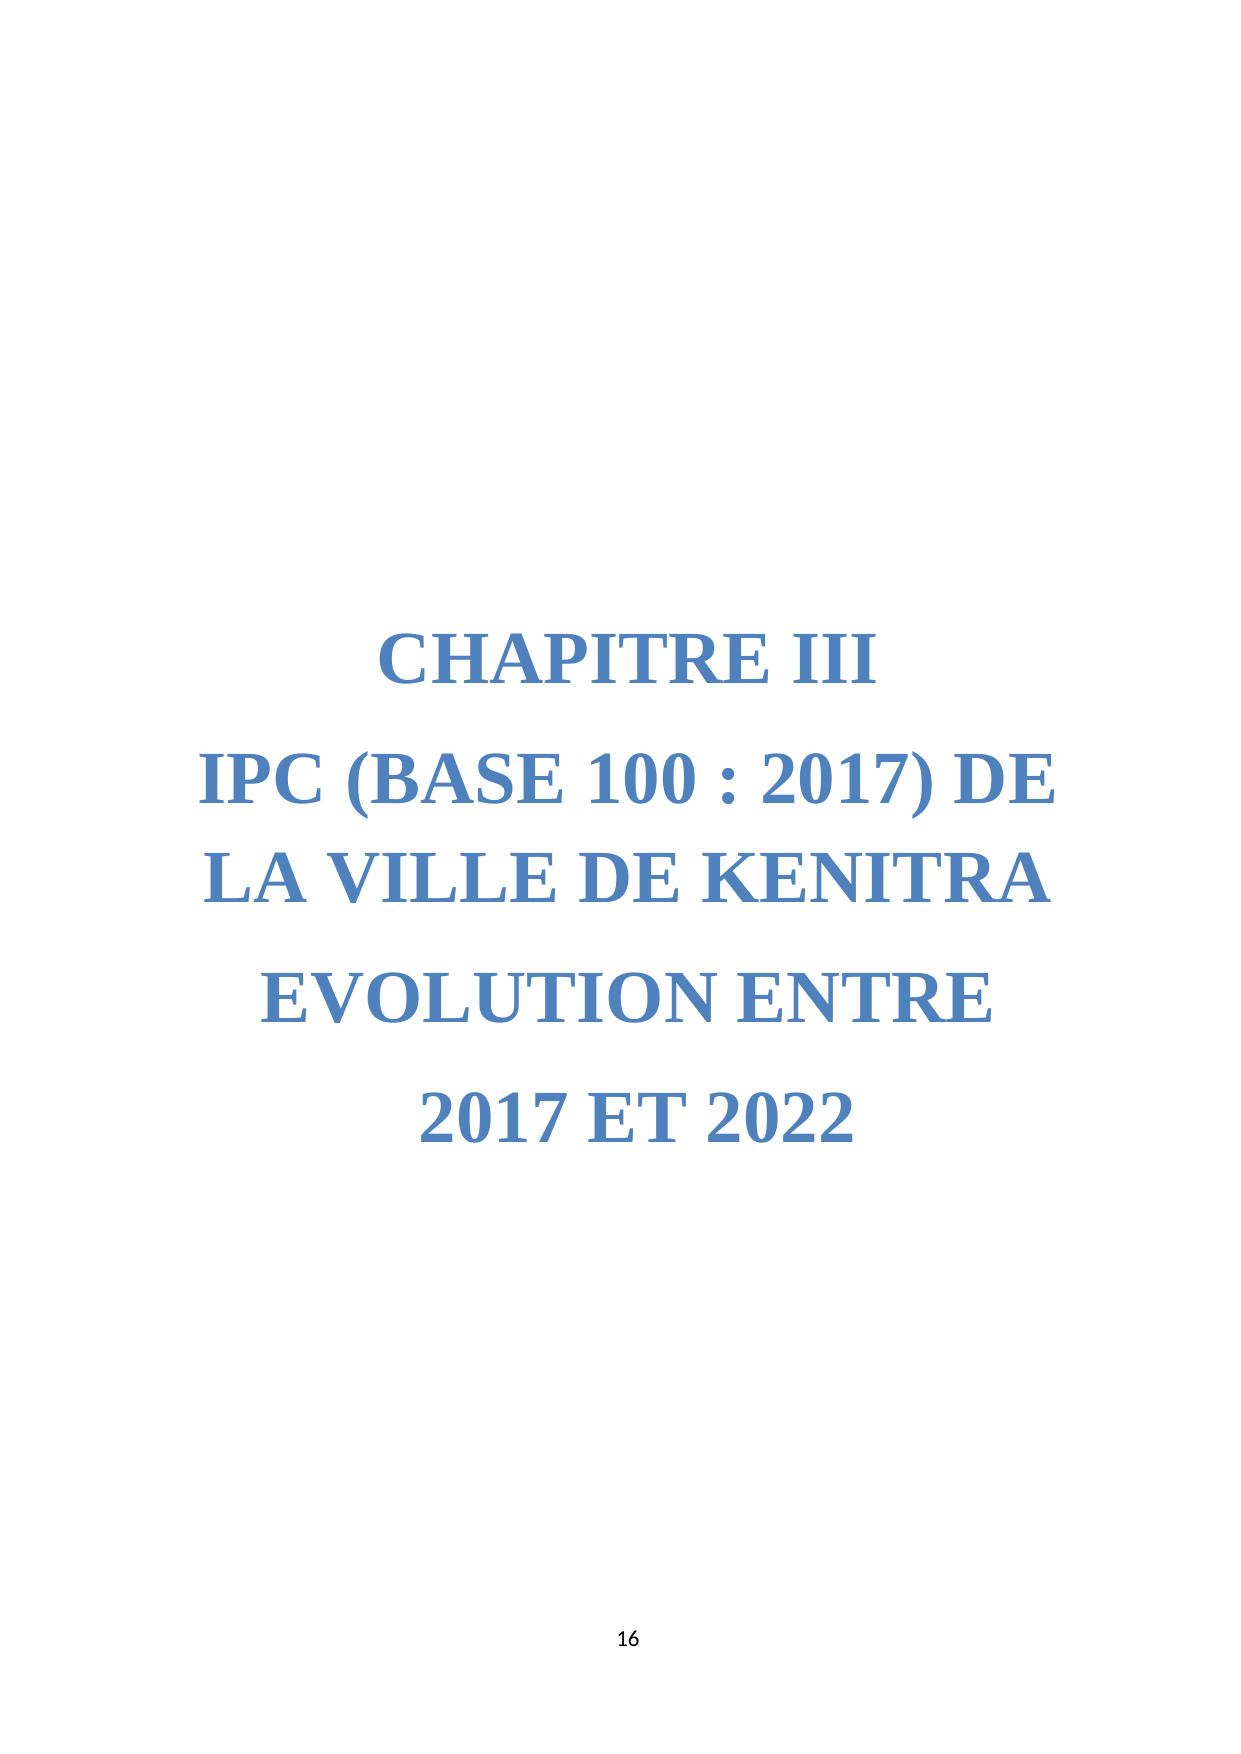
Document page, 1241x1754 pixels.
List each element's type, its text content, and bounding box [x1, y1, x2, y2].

text IPC (BASE 100 : 2017) DE LA VILLE DE KENITRA [148, 733, 1107, 919]
text 2017 ET 2022 [148, 1072, 1107, 1159]
text CHAPITRE III [148, 613, 1107, 699]
text EVOLUTION ENTRE [148, 952, 1107, 1039]
